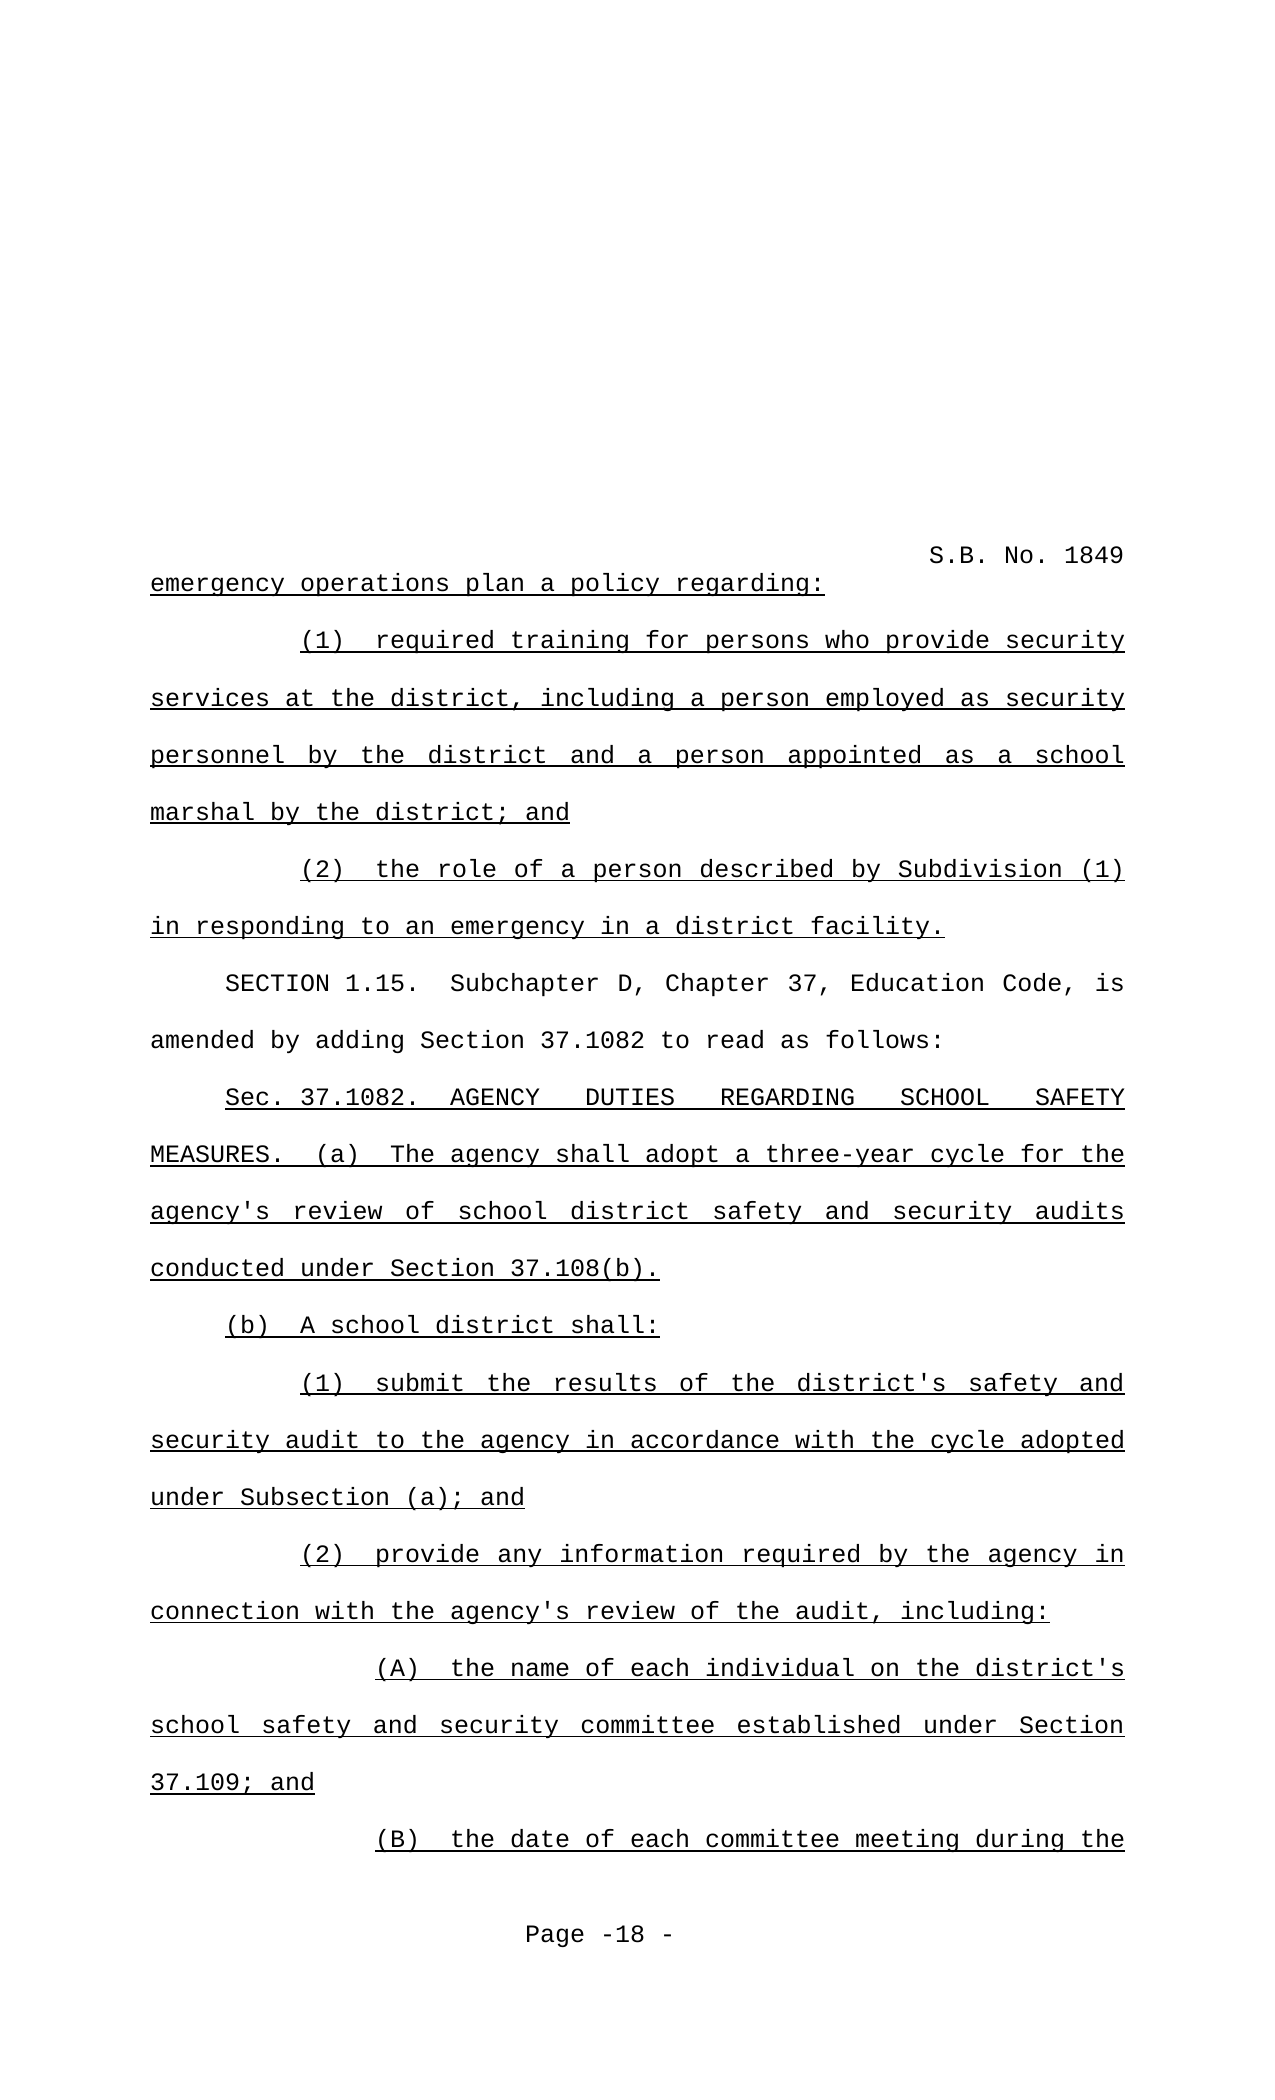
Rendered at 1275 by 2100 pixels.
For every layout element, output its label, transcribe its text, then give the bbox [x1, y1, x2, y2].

text Sec. 37.1082. AGENCY DUTIES REGARDING SCHOOL SAFETY MEASURES. (a) The agency shall adopt a three-year cycle for the agency's review of school district safety and security audits conducted under Section 37.108(b). [150, 1224, 1125, 1284]
text (b) A school district shall: [150, 1313, 1125, 1341]
text SECTION 1.15. Subchapter D, Chapter 37, Education Code, is amended by adding Section 37.1082 to read as follows: [150, 970, 1125, 1056]
text (1) submit the results of the district's safety and security audit to the agency in accordance with the cycle adopted under Subsection (a); and [150, 1370, 1125, 1450]
text (A) the name of each individual on the district's school safety and security committee established under Section 37.109; and [150, 1655, 1125, 1736]
text (1) submit the results of the district's safety and security audit to the agency in accordance with the cycle adopted under Subsection (a); and [150, 1452, 1125, 1513]
text Sec. 37.1082. AGENCY DUTIES REGARDING SCHOOL SAFETY MEASURES. (a) The agency shall adopt a three-year cycle for the agency's review of school district safety and security audits conducted under Section 37.108(b). [150, 1084, 1125, 1165]
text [150, 571, 1125, 599]
text (2) the role of a person described by Subdivision (1) in responding to an emergency in a district facility. [150, 856, 1125, 942]
text (1) required training for persons who provide security services at the district, including a person employed as security personnel by the district and a person appointed as a school marshal by the district; and [150, 710, 1125, 765]
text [150, 1827, 1125, 1855]
text (2) provide any information required by the agency in connection with the agency's review of the audit, including: [150, 1541, 1125, 1627]
text (1) required training for persons who provide security services at the district, including a person employed as security personnel by the district and a person appointed as a school marshal by the district; and [150, 767, 1125, 828]
text (A) the name of each individual on the district's school safety and security committee established under Section 37.109; and [150, 1737, 1125, 1798]
text (1) required training for persons who provide security services at the district, including a person employed as security personnel by the district and a person appointed as a school marshal by the district; and [150, 628, 1125, 708]
text Sec. 37.1082. AGENCY DUTIES REGARDING SCHOOL SAFETY MEASURES. (a) The agency shall adopt a three-year cycle for the agency's review of school district safety and security audits conducted under Section 37.108(b). [150, 1167, 1125, 1222]
